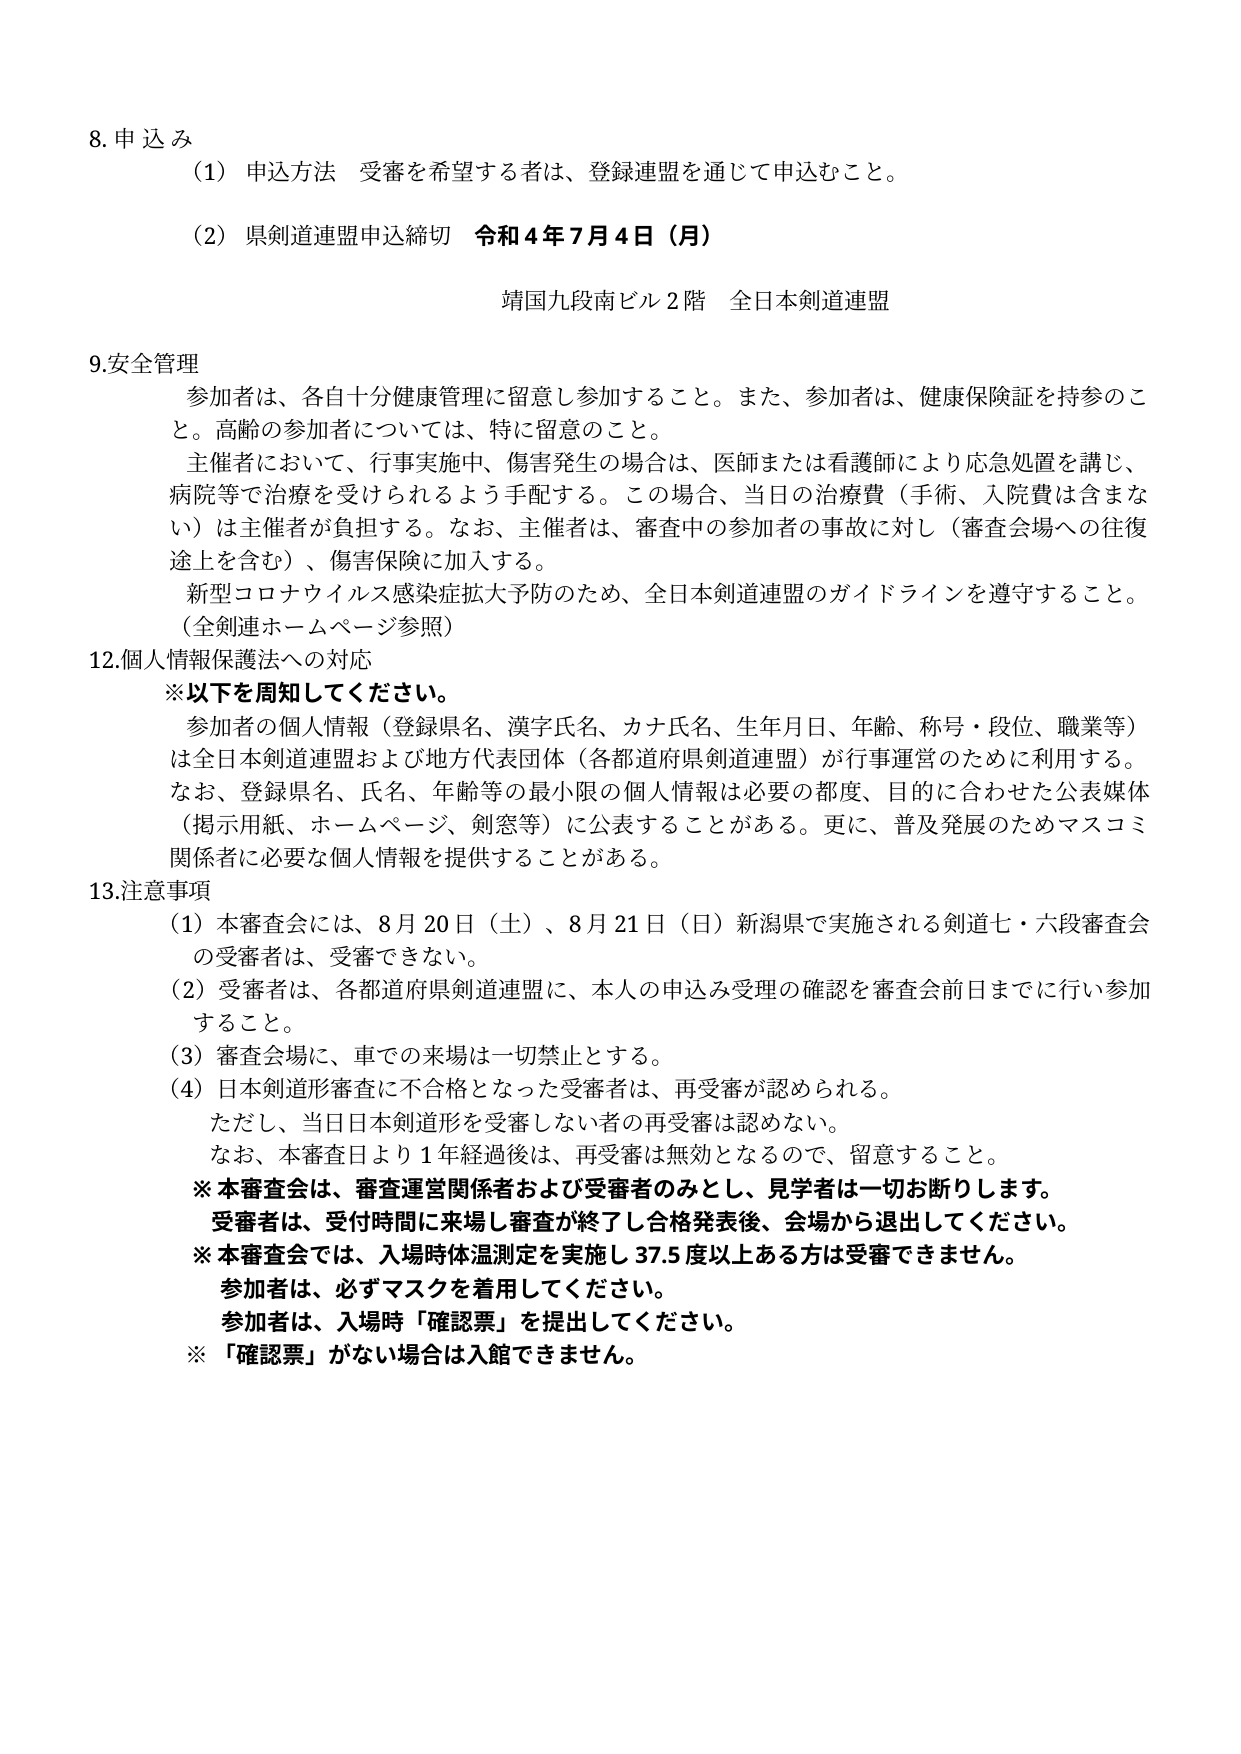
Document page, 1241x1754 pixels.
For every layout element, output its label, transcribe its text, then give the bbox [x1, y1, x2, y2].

text 新型コロナウイルス感染症拡大予防のため、全日本剣道連盟のガイドラインを遵守すること。（全剣連ホームページ参照） [89, 576, 1152, 642]
text 参加者の個人情報（登録県名、漢字氏名、カナ氏名、生年月日、年齢、称号・段位、職業等）は全日本剣道連盟および地方代表団体（各都道府県剣道連盟）が行事運営のために利用する。なお、登録県名、氏名、年齢等の最小限の個人情報は必要の都度、目的に合わせた公表媒体（掲示用紙、ホームページ、剣窓等）に公表することがある。更に、普及発展のためマスコミ関係者に必要な個人情報を提供することがある。 [89, 708, 1152, 873]
text （3）審査会場に、車での来場は一切禁止とする。 [89, 1038, 1152, 1071]
text 参加者は、必ずマスクを着用してください。 [89, 1271, 1152, 1304]
text （2）受審者は、各都道府県剣道連盟に、本人の申込み受理の確認を審査会前日までに行い参加すること。 [89, 972, 1152, 1038]
text なお、本審査日より1年経過後は、再受審は無効となるので、留意すること。 [89, 1137, 1152, 1171]
text ※以下を周知してください。 [89, 675, 1152, 708]
text ※ 「確認票」がない場合は入館できません。 [89, 1337, 1152, 1370]
text 参加者は、入場時「確認票」を提出してください。 [89, 1304, 1152, 1337]
text （1） 申込方法 受審を希望する者は、登録連盟を通じて申込むこと。 [89, 154, 1152, 187]
text 13.注意事項 [89, 873, 1152, 906]
text 主催者において、行事実施中、傷害発生の場合は、医師または看護師により応急処置を講じ、病院等で治療を受けられるよう手配する。この場合、当日の治療費（手術、入院費は含まない）は主催者が負担する。なお、主催者は、審査中の参加者の事故に対し（審査会場への往復途上を含む）、傷害保険に加入する。 [89, 445, 1152, 576]
text ※ 本審査会は、審査運営関係者および受審者のみとし、見学者は一切お断りします。 [89, 1171, 1152, 1204]
text （1）本審査会には、8月20日（土）、8月21日（日）新潟県で実施される剣道七・六段審査会の受審者は、受審できない。 [89, 906, 1152, 972]
text 参加者は、各自十分健康管理に留意し参加すること。また、参加者は、健康保険証を持参のこと。高齢の参加者については、特に留意のこと。 [89, 379, 1152, 445]
text 8. 申 込 み [89, 121, 1152, 154]
text 9.安全管理 [89, 346, 1152, 379]
text 12.個人情報保護法への対応 [89, 642, 1152, 675]
text （2） 県剣道連盟申込締切 令和4年7月4日（月） [89, 218, 1152, 252]
text 受審者は、受付時間に来場し審査が終了し合格発表後、会場から退出してください。 [187, 1204, 1152, 1237]
text 靖国九段南ビル2階 全日本剣道連盟 [89, 283, 1152, 316]
text （4）日本剣道形審査に不合格となった受審者は、再受審が認められる。 [89, 1071, 1152, 1104]
text ※ 本審査会では、入場時体温測定を実施し37.5度以上ある方は受審できません。 [89, 1237, 1152, 1271]
text ただし、当日日本剣道形を受審しない者の再受審は認めない。 [89, 1104, 1152, 1137]
